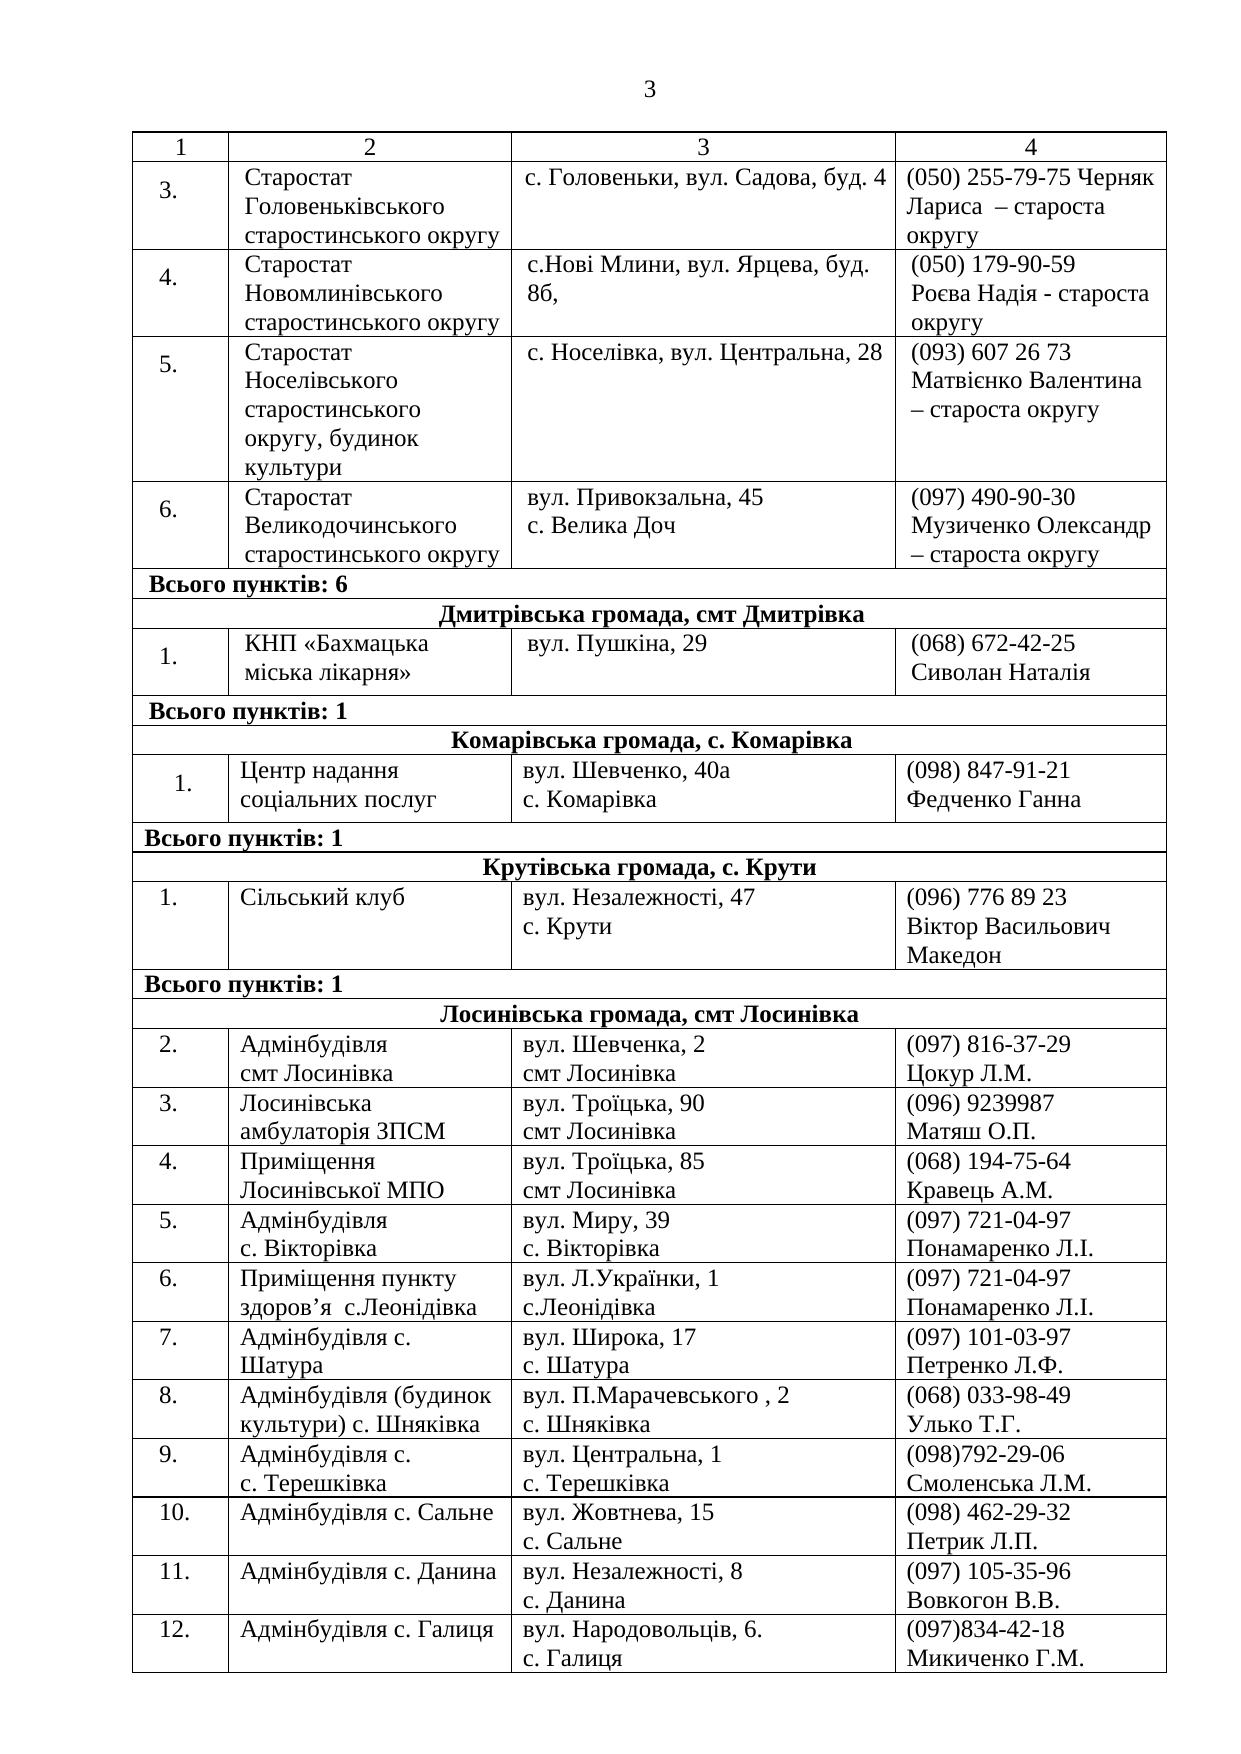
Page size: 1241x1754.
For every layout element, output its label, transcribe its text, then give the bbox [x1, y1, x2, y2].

table_cell Адмінбудівля с. Сальне [229, 1498, 511, 1555]
table_header 3 [512, 133, 895, 161]
table_cell (068) 672-42-25 Сиволан Наталія [896, 629, 1166, 695]
table_cell Всього пунктів: 6 [133, 569, 1166, 598]
table_cell вул. Жовтнева, 15 с. Сальне [512, 1498, 895, 1555]
table_cell Лосинівська амбулаторія ЗПСМ [229, 1088, 511, 1145]
table_cell с. Головеньки, вул. Садова, буд. 4 [512, 162, 895, 248]
table_cell [133, 1088, 228, 1145]
table_cell (097) 721-04-97 Понамаренко Л.І. [896, 1205, 1166, 1262]
table_cell Центр надання соціальних послуг [229, 755, 511, 822]
table_cell (097) 105-35-96 Вовкогон В.В. [896, 1556, 1166, 1613]
table_cell вул. Незалежності, 47 с. Крути [512, 882, 895, 968]
table_cell вул. Троїцька, 90 смт Лосинівка [512, 1088, 895, 1145]
table_cell вул. Пушкіна, 29 [512, 629, 895, 695]
table_cell Дмитрівська громада, смт Дмитрівка [133, 599, 1166, 627]
table_cell вул. Миру, 39 с. Вікторівка [512, 1205, 895, 1262]
table_cell (097) 721-04-97 Понамаренко Л.І. [896, 1263, 1166, 1321]
table_cell Адмінбудівля с. Вікторівка [229, 1205, 511, 1262]
table_cell [133, 1439, 228, 1496]
table_cell вул. Незалежності, 8 с. Данина [512, 1556, 895, 1613]
table_cell Старостат Носелівського старостинського округу, будинок культури [229, 337, 511, 481]
table_cell (068) 033-98-49 Улько Т.Г. [896, 1380, 1166, 1438]
table_cell [133, 1615, 228, 1672]
table_cell (097)834-42-18 Микиченко Г.М. [896, 1615, 1166, 1672]
table_cell (098)792-29-06 Смоленська Л.М. [896, 1439, 1166, 1496]
table_cell Адмінбудівля с. Данина [229, 1556, 511, 1613]
table_cell Крутівська громада, с. Крути [133, 853, 1166, 881]
table_cell [133, 1556, 228, 1613]
table_cell [133, 337, 228, 481]
table_cell [133, 482, 228, 568]
table_cell (050) 255-79-75 Черняк Лариса – староста округу [896, 162, 1166, 248]
table_cell [133, 162, 228, 248]
table_header 4 [896, 133, 1166, 161]
table_cell Лосинівська громада, смт Лосинівка [133, 999, 1166, 1028]
table_cell [133, 1205, 228, 1262]
table_cell (093) 607 26 73 Матвієнко Валентина – староста округу [896, 337, 1166, 481]
table_cell (068) 194-75-64 Кравець А.М. [896, 1146, 1166, 1204]
table_cell вул. Л.Українки, 1 с.Леонідівка [512, 1263, 895, 1321]
table_cell [133, 1263, 228, 1321]
table_cell [133, 1146, 228, 1204]
table_cell [133, 250, 228, 336]
table_header 1 [133, 133, 228, 161]
table_cell Сільський клуб [229, 882, 511, 968]
table_cell вул. Центральна, 1 с. Терешківка [512, 1439, 895, 1496]
table_cell Адмінбудівля с. Шатура [229, 1322, 511, 1379]
table_cell Комарівська громада, с. Комарівка [133, 726, 1166, 754]
table_cell с. Носелівка, вул. Центральна, 28 [512, 337, 895, 481]
table_cell вул. Троїцька, 85 смт Лосинівка [512, 1146, 895, 1204]
table_cell [133, 1322, 228, 1379]
table_cell вул. Привокзальна, 45 с. Велика Доч [512, 482, 895, 568]
table_cell Старостат Великодочинського старостинського округу [229, 482, 511, 568]
table_cell Всього пунктів: 1 [133, 970, 1166, 998]
table_cell (096) 776 89 23 Віктор Васильович Македон [896, 882, 1166, 968]
table_cell (097) 490-90-30 Музиченко Олександр – староста округу [896, 482, 1166, 568]
table_cell [133, 755, 228, 822]
table_cell [133, 1029, 228, 1087]
table_cell [133, 629, 228, 695]
table_cell Старостат Головеньківського старостинського округу [229, 162, 511, 248]
table_cell вул. Народовольців, 6. с. Галиця [512, 1615, 895, 1672]
table_cell Всього пунктів: 1 [133, 823, 1166, 851]
table_cell (098) 847-91-21 Федченко Ганна [896, 755, 1166, 822]
table_cell вул. П.Марачевського , 2 с. Шняківка [512, 1380, 895, 1438]
table_cell Адмінбудівля с. с. Терешківка [229, 1439, 511, 1496]
table_cell (098) 462-29-32 Петрик Л.П. [896, 1498, 1166, 1555]
table_cell вул. Шевченко, 40а с. Комарівка [512, 755, 895, 822]
table_cell Адмінбудівля с. Галиця [229, 1615, 511, 1672]
table_cell КНП «Бахмацька міська лікарня» [229, 629, 511, 695]
table_cell Адмінбудівля (будинок культури) с. Шняківка [229, 1380, 511, 1438]
table_cell Приміщення Лосинівської МПО [229, 1146, 511, 1204]
table_header 2 [229, 133, 511, 161]
table_cell Всього пунктів: 1 [133, 696, 1166, 724]
table_cell вул. Широка, 17 с. Шатура [512, 1322, 895, 1379]
table_cell [133, 882, 228, 968]
table_cell вул. Шевченка, 2 смт Лосинівка [512, 1029, 895, 1087]
table_cell с.Нові Млини, вул. Ярцева, буд. 8б, [512, 250, 895, 336]
table_cell Приміщення пункту здоров’я с.Леонідівка [229, 1263, 511, 1321]
table_cell (097) 816-37-29 Цокур Л.М. [896, 1029, 1166, 1087]
table_cell [133, 1380, 228, 1438]
table_cell Старостат Новомлинівського старостинського округу [229, 250, 511, 336]
table_cell (096) 9239987 Матяш О.П. [896, 1088, 1166, 1145]
table_cell Адмінбудівля смт Лосинівка [229, 1029, 511, 1087]
table_cell (050) 179-90-59 Роєва Надія - староста округу [896, 250, 1166, 336]
table_cell [133, 1498, 228, 1555]
table_cell (097) 101-03-97 Петренко Л.Ф. [896, 1322, 1166, 1379]
